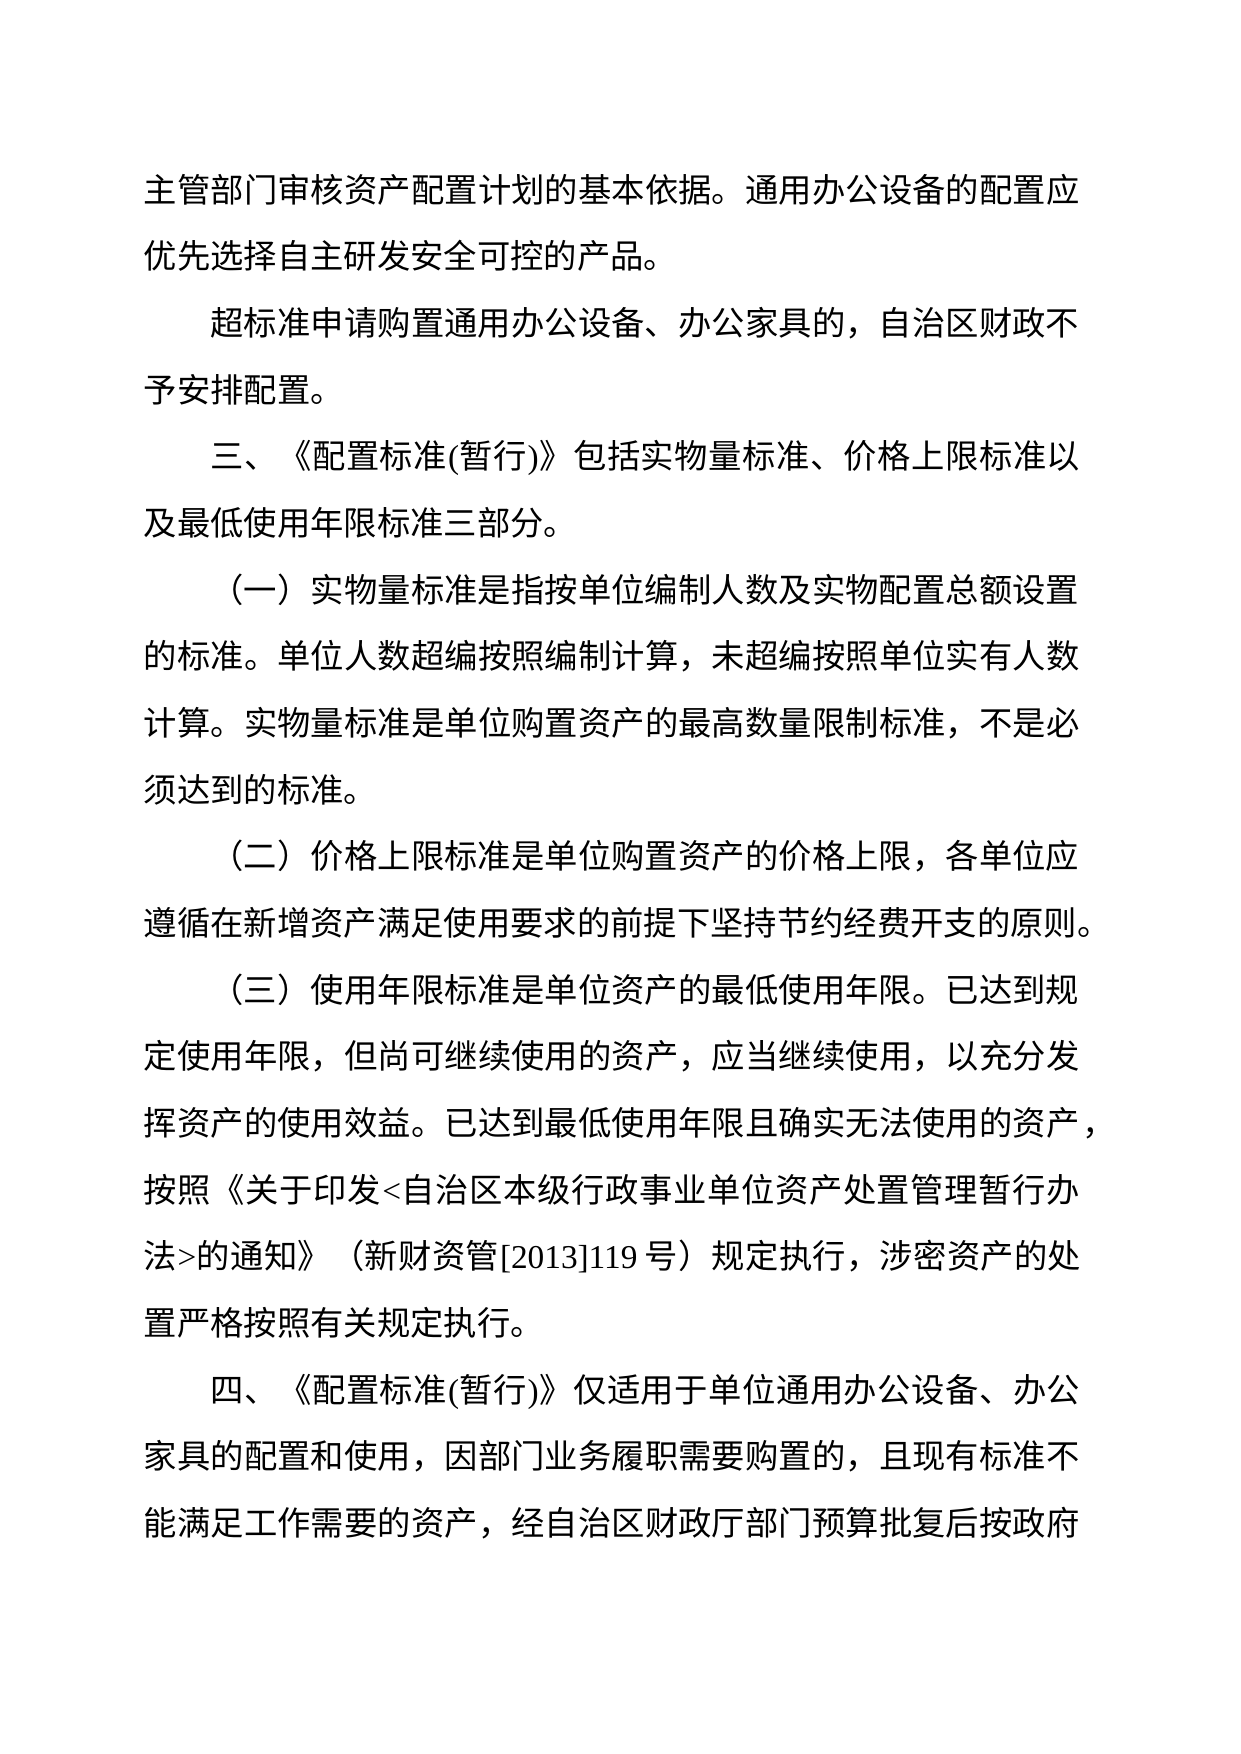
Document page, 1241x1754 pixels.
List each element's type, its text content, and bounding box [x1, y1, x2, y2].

text 三、《配置标准(暂行)》包括实物量标准、价格上限标准以及最低使用年限标准三部分。 [144, 416, 1082, 549]
text 超标准申请购置通用办公设备、办公家具的，自治区财政不予安排配置。 [144, 282, 1082, 416]
text （三）使用年限标准是单位资产的最低使用年限。已达到规定使用年限，但尚可继续使用的资产，应当继续使用，以充分发挥资产的使用效益。已达到最低使用年限且确实无法使用的资产，按照《关于印发<自治区本级行政事业单位资产处置管理暂行办法>的通知》（新财资管[2013]119号）规定执行，涉密资产的处置严格按照有关规定执行。 [144, 949, 1082, 1349]
text （二）价格上限标准是单位购置资产的价格上限，各单位应遵循在新增资产满足使用要求的前提下坚持节约经费开支的原则。 [144, 816, 1082, 949]
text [144, 149, 1082, 282]
text （一）实物量标准是指按单位编制人数及实物配置总额设置的标准。单位人数超编按照编制计算，未超编按照单位实有人数计算。实物量标准是单位购置资产的最高数量限制标准，不是必须达到的标准。 [144, 549, 1082, 816]
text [144, 1349, 1082, 1549]
